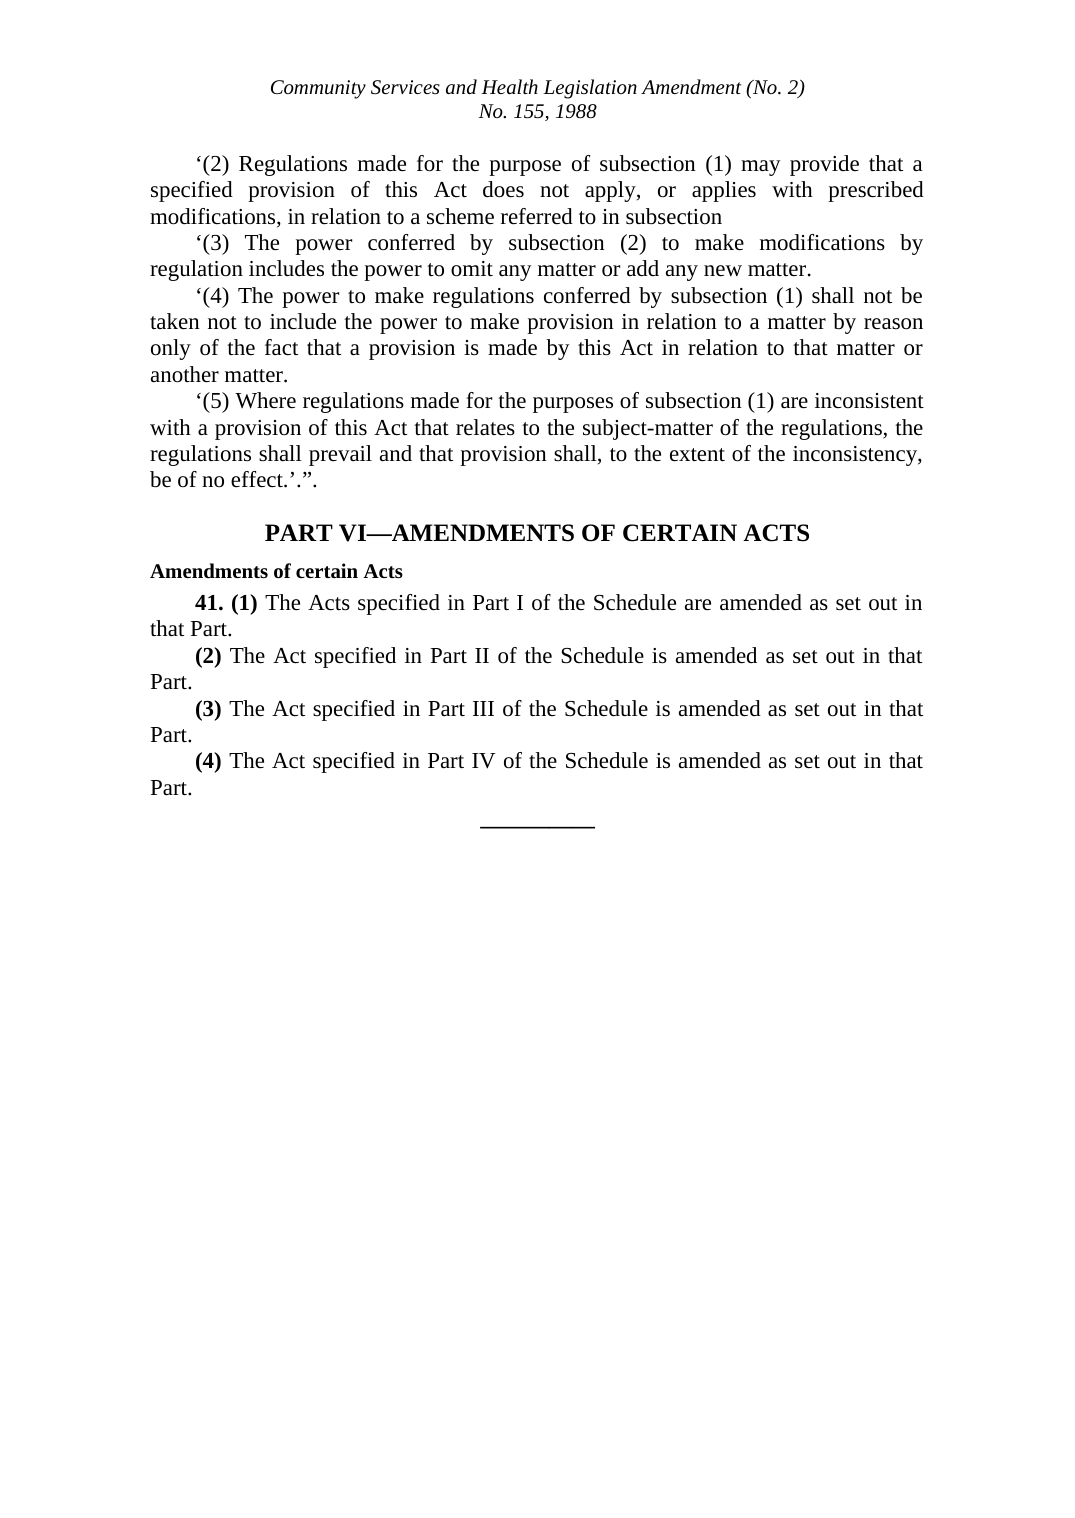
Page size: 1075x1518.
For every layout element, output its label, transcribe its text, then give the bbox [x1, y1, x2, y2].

text Amendments of certain Acts [150, 559, 925, 583]
text ‘(2) Regulations made for the purpose of subsection (1) may provide that a specified provision of this Act does not apply, or applies with prescribed modifications, in relation to a scheme referred to in subsection [150, 150, 925, 229]
text (3) The Act specified in Part III of the Schedule is amended as set out in that Part. [150, 694, 925, 747]
text ‘(3) The power conferred by subsection (2) to make modifications by regulation includes the power to omit any matter or add any new matter. [150, 229, 925, 282]
text (2) The Act specified in Part II of the Schedule is amended as set out in that Part. [150, 642, 925, 694]
text ‘(4) The power to make regulations conferred by subsection (1) shall not be taken not to include the power to make provision in relation to a matter by reason only of the fact that a provision is made by this Act in relation to that matter or another matter. [150, 282, 925, 387]
text 41. (1) The Acts specified in Part I of the Schedule are amended as set out in that Part. [150, 589, 925, 642]
text ‘(5) Where regulations made for the purposes of subsection (1) are inconsistent with a provision of this Act that relates to the subject-matter of the regulations, the regulations shall prevail and that provision shall, to the extent of the inconsistency, be of no effect.’.”. [150, 387, 925, 493]
text PART VI—AMENDMENTS OF CERTAIN ACTS [150, 518, 925, 546]
text ————— [150, 812, 925, 839]
text (4) The Act specified in Part IV of the Schedule is amended as set out in that Part. [150, 747, 925, 800]
